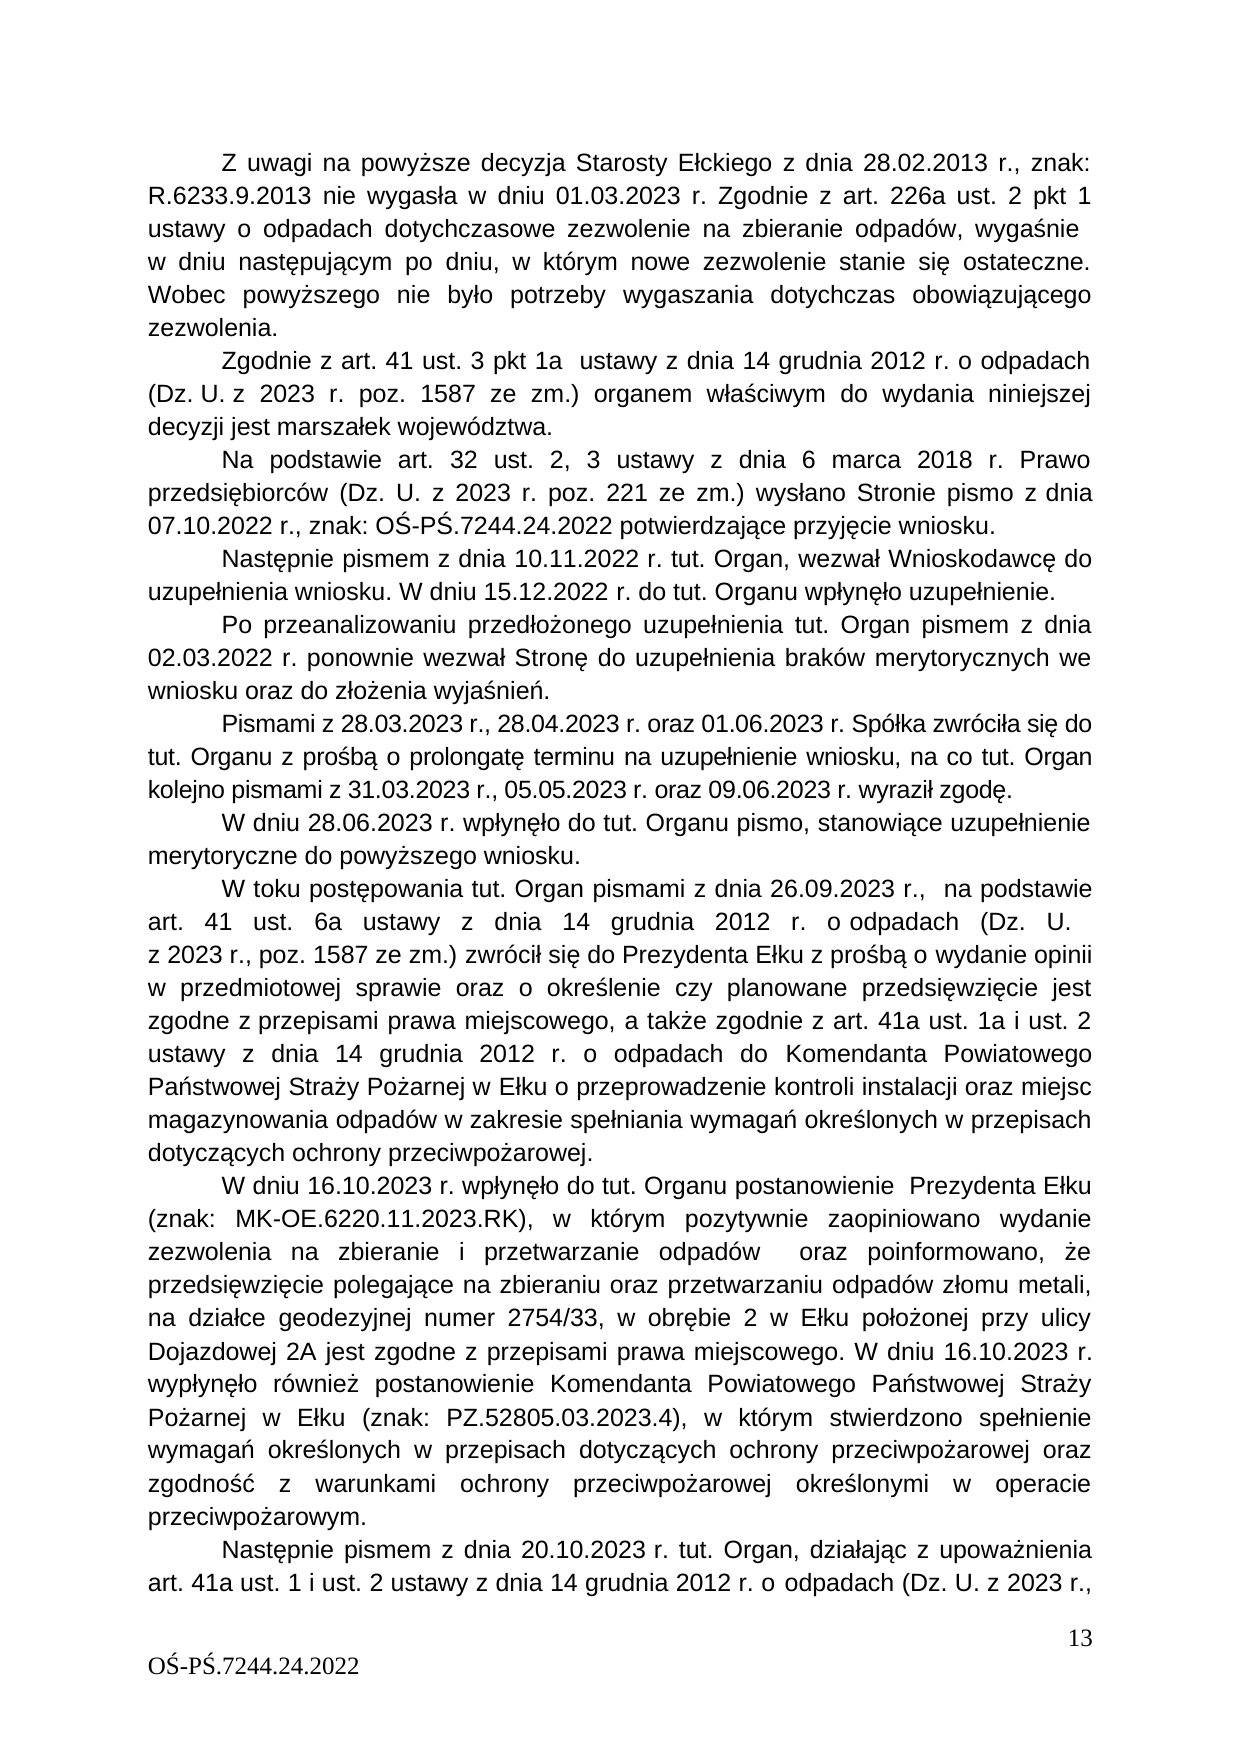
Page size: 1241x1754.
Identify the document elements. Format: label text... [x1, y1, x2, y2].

text Na podstawie art. 32 ust. 2, 3 ustawy z dnia 6 marca 2018 r. Prawo przedsiębiorców (Dz. U. z 2023 r. poz. 221 ze zm.) wysłano Stronie pismo z dnia 07.10.2022 r., znak: OŚ-PŚ.7244.24.2022 potwierdzające przyjęcie wniosku. [148, 445, 1093, 540]
text W toku postępowania tut. Organ pismami z dnia 26.09.2023 r., na podstawie art. 41 ust. 6a ustawy z dnia 14 grudnia 2012 r. o odpadach (Dz. U. z 2023 r., poz. 1587 ze zm.) zwrócił się do Prezydenta Ełku z prośbą o wydanie opinii w przedmiotowej sprawie oraz o określenie czy planowane przedsięwzięcie jest zgodne z przepisami prawa miejscowego, a także zgodnie z art. 41a ust. 1a i ust. 2 ustawy z dnia 14 grudnia 2012 r. o odpadach do Komendanta Powiatowego Państwowej Straży Pożarnej w Ełku o przeprowadzenie kontroli instalacji oraz miejsc magazynowania odpadów w zakresie spełniania wymagań określonych w przepisach dotyczących ochrony przeciwpożarowej. [148, 874, 1093, 1167]
text Po przeanalizowaniu przedłożonego uzupełnienia tut. Organ pismem z dnia 02.03.2022 r. ponownie wezwał Stronę do uzupełnienia braków merytorycznych we wniosku oraz do złożenia wyjaśnień. [148, 610, 1093, 705]
text W dniu 16.10.2023 r. wpłynęło do tut. Organu postanowienie Prezydenta Ełku (znak: MK-OE.6220.11.2023.RK), w którym pozytywnie zaopiniowano wydanie zezwolenia na zbieranie i przetwarzanie odpadów oraz poinformowano, że przedsięwzięcie polegające na zbieraniu oraz przetwarzaniu odpadów złomu metali, na działce geodezyjnej numer 2754/33, w obrębie 2 w Ełku położonej przy ulicy Dojazdowej 2A jest zgodne z przepisami prawa miejscowego. W dniu 16.10.2023 r. wypłynęło również postanowienie Komendanta Powiatowego Państwowej Straży Pożarnej w Ełku (znak: PZ.52805.03.2023.4), w którym stwierdzono spełnienie wymagań określonych w przepisach dotyczących ochrony przeciwpożarowej oraz zgodność z warunkami ochrony przeciwpożarowej określonymi w operacie przeciwpożarowym. [148, 1171, 1093, 1530]
text W dniu 28.06.2023 r. wpłynęło do tut. Organu pismo, stanowiące uzupełnienie merytoryczne do powyższego wniosku. [148, 808, 1093, 870]
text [148, 1534, 1093, 1596]
text Pismami z 28.03.2023 r., 28.04.2023 r. oraz 01.06.2023 r. Spółka zwróciła się do tut. Organu z prośbą o prolongatę terminu na uzupełnienie wniosku, na co tut. Organ kolejno pismami z 31.03.2023 r., 05.05.2023 r. oraz 09.06.2023 r. wyraził zgodę. [148, 709, 1093, 804]
text Zgodnie z art. 41 ust. 3 pkt 1a ustawy z dnia 14 grudnia 2012 r. o odpadach (Dz. U. z 2023 r. poz. 1587 ze zm.) organem właściwym do wydania niniejszej decyzji jest marszałek województwa. [148, 346, 1093, 441]
text Następnie pismem z dnia 10.11.2022 r. tut. Organ, wezwał Wnioskodawcę do uzupełnienia wniosku. W dniu 15.12.2022 r. do tut. Organu wpłynęło uzupełnienie. [148, 544, 1093, 606]
text Z uwagi na powyższe decyzja Starosty Ełckiego z dnia 28.02.2013 r., znak: R.6233.9.2013 nie wygasła w dniu 01.03.2023 r. Zgodnie z art. 226a ust. 2 pkt 1 ustawy o odpadach dotychczasowe zezwolenie na zbieranie odpadów, wygaśnie w dniu następującym po dniu, w którym nowe zezwolenie stanie się ostateczne. Wobec powyższego nie było potrzeby wygaszania dotychczas obowiązującego zezwolenia. [148, 148, 1093, 342]
